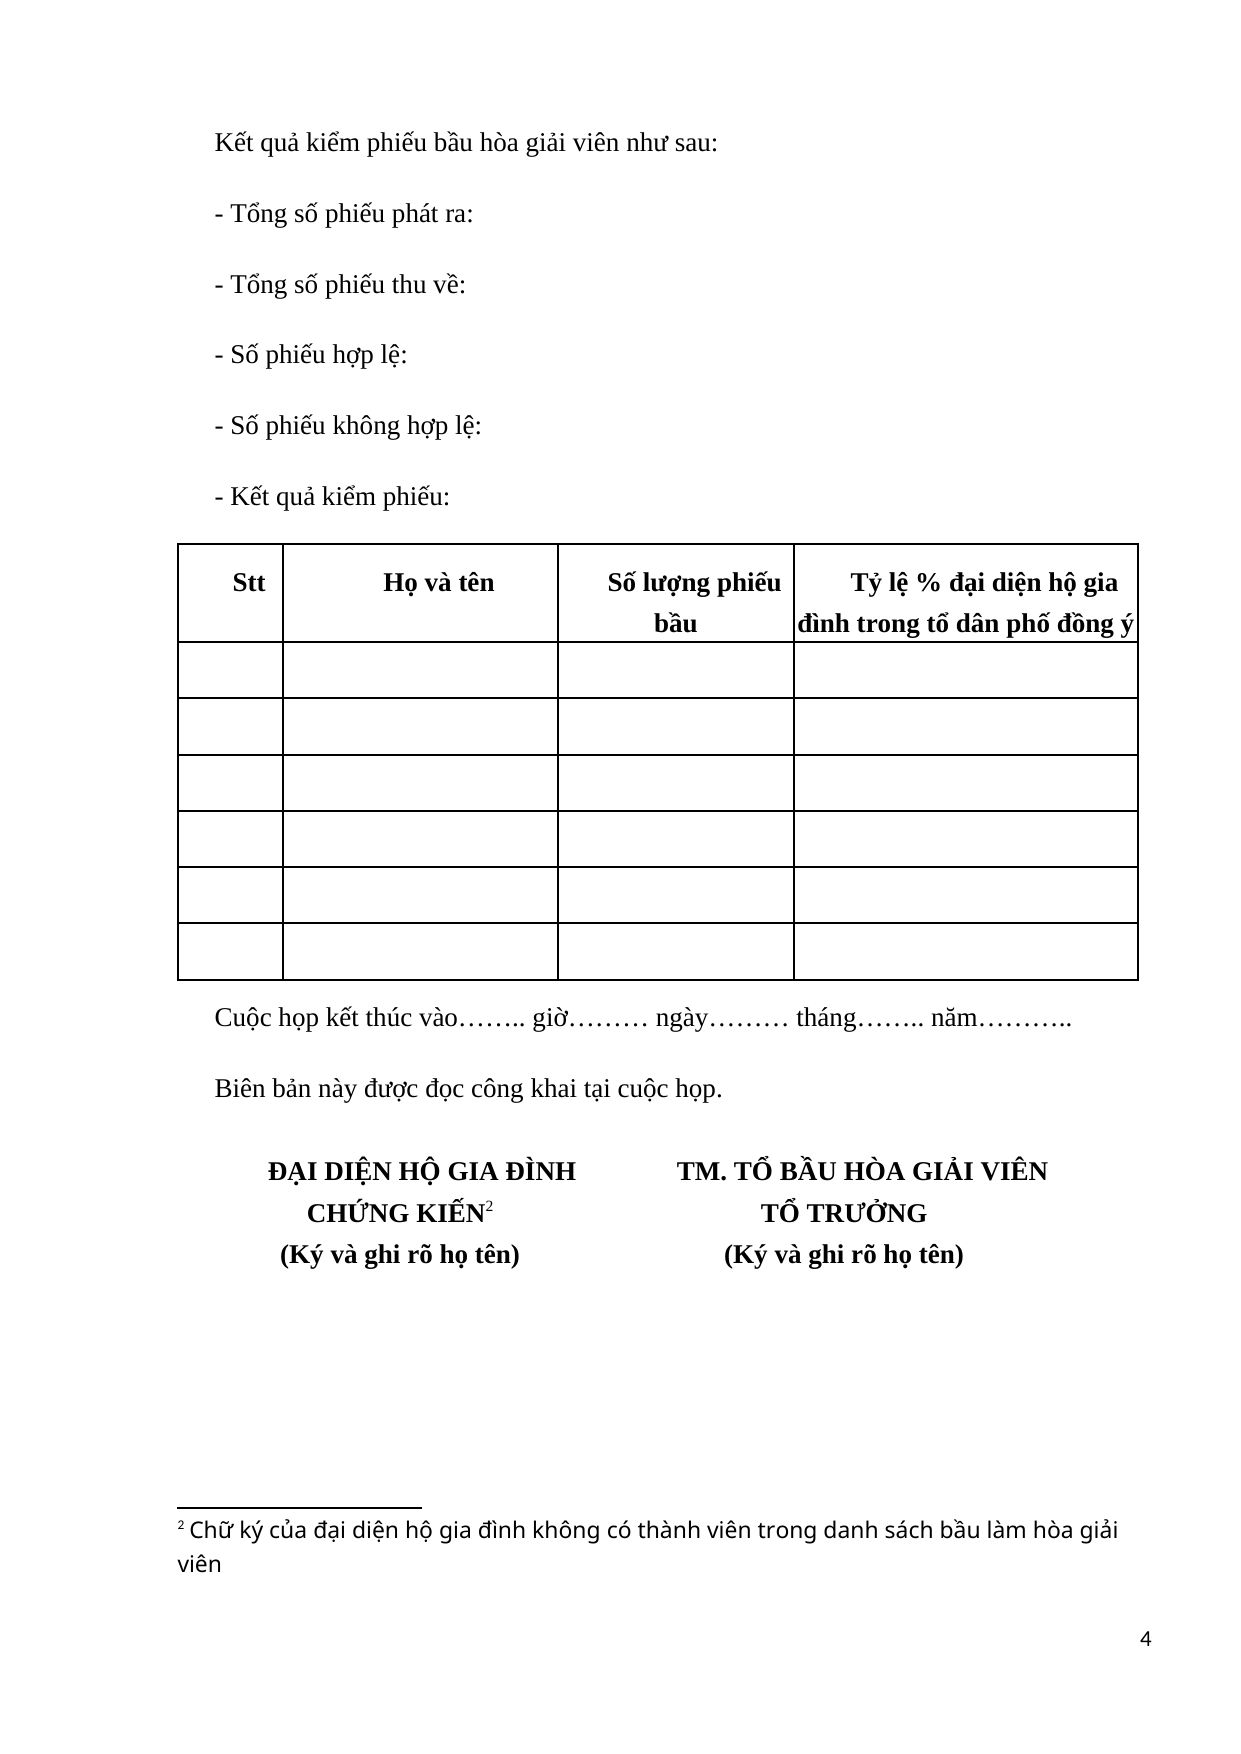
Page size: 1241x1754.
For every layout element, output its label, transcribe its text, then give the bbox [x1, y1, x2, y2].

table_cell [559, 812, 793, 866]
table_cell [795, 868, 1137, 922]
table_cell [179, 924, 282, 978]
table_cell [179, 812, 282, 866]
text - Số phiếu không hợp lệ: [177, 401, 1152, 443]
text - Kết quả kiểm phiếu: [177, 472, 1152, 514]
table_cell [179, 868, 282, 922]
table_header Họ và tên [284, 545, 557, 641]
table_cell [284, 868, 557, 922]
table_cell [179, 756, 282, 810]
text Kết quả kiểm phiếu bầu hòa giải viên như sau: [177, 118, 1152, 160]
table_cell [559, 643, 793, 697]
table_cell [284, 699, 557, 753]
table_header Stt [179, 545, 282, 641]
table_cell [559, 924, 793, 978]
text Cuộc họp kết thúc vào…….. giờ……… ngày……… tháng…….. năm……….. [177, 993, 1152, 1035]
table_cell [284, 924, 557, 978]
text - Tổng số phiếu thu về: [177, 260, 1152, 301]
table_cell [795, 699, 1137, 753]
table_header ĐẠI DIỆN HỘ GIA ĐÌNH CHỨNG KIẾN (Ký và ghi rõ họ tên) [177, 1135, 622, 1272]
table_cell [795, 924, 1137, 978]
table_header TM. TỔ BẦU HÒA GIẢI VIÊN TỔ TRƯỞNG (Ký và ghi rõ họ tên) [623, 1135, 1065, 1272]
table_cell [559, 868, 793, 922]
table_header Tỷ lệ % đại diện hộ gia đình trong tổ dân phố đồng ý [795, 545, 1137, 641]
table_cell [284, 756, 557, 810]
table_cell [179, 643, 282, 697]
table_cell [179, 699, 282, 753]
text Biên bản này được đọc công khai tại cuộc họp. [177, 1064, 1152, 1106]
table_cell [795, 643, 1137, 697]
table_cell [559, 756, 793, 810]
table_cell [795, 812, 1137, 866]
table_cell [284, 812, 557, 866]
table_cell [559, 699, 793, 753]
table_cell [284, 643, 557, 697]
text - Tổng số phiếu phát ra: [177, 189, 1152, 231]
text - Số phiếu hợp lệ: [177, 331, 1152, 372]
table_header Số lượng phiếu bầu [559, 545, 793, 641]
table_cell [795, 756, 1137, 810]
